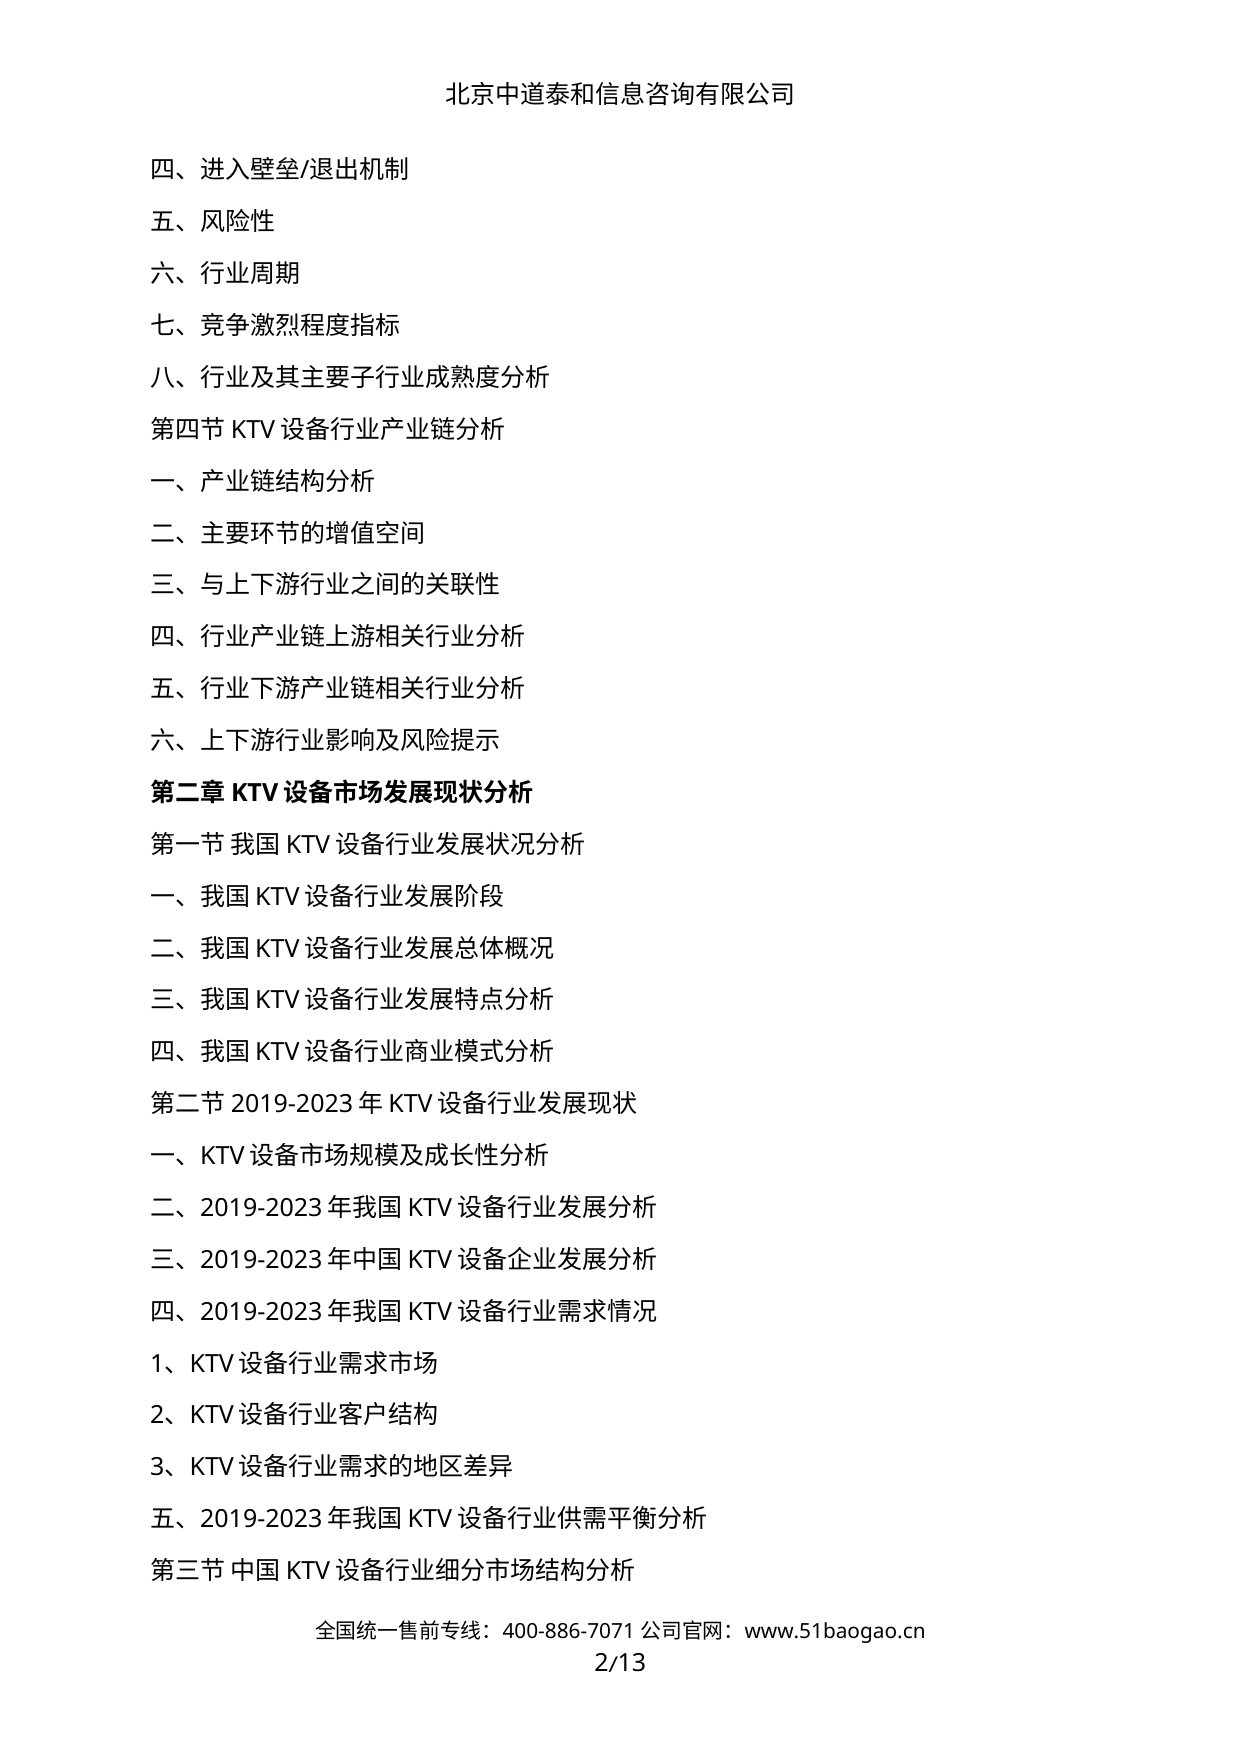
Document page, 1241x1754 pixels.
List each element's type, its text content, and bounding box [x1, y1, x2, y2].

text 八、行业及其主要子行业成熟度分析 [150, 357, 1090, 394]
text 二、主要环节的增值空间 [150, 513, 1090, 549]
text 2、KTV设备行业客户结构 [150, 1395, 1090, 1431]
text 七、竞争激烈程度指标 [150, 306, 1090, 342]
text 六、上下游行业影响及风险提示 [150, 721, 1090, 757]
text 四、我国KTV设备行业商业模式分析 [150, 1032, 1090, 1068]
text 一、KTV设备市场规模及成长性分析 [150, 1136, 1090, 1172]
text 一、我国KTV设备行业发展阶段 [150, 876, 1090, 912]
text 四、2019-2023年我国KTV设备行业需求情况 [150, 1291, 1090, 1327]
text 1、KTV设备行业需求市场 [150, 1343, 1090, 1379]
text 第一节 我国KTV设备行业发展状况分析 [150, 824, 1090, 861]
text 二、2019-2023年我国KTV设备行业发展分析 [150, 1187, 1090, 1224]
text 五、行业下游产业链相关行业分析 [150, 669, 1090, 705]
text 三、与上下游行业之间的关联性 [150, 565, 1090, 601]
text 第四节 KTV设备行业产业链分析 [150, 409, 1090, 446]
text 第三节 中国KTV设备行业细分市场结构分析 [150, 1551, 1090, 1587]
text 第二章 KTV设备市场发展现状分析 [150, 772, 1090, 809]
text 三、2019-2023年中国KTV设备企业发展分析 [150, 1239, 1090, 1276]
text 二、我国KTV设备行业发展总体概况 [150, 928, 1090, 964]
text 三、我国KTV设备行业发展特点分析 [150, 980, 1090, 1016]
text 3、KTV设备行业需求的地区差异 [150, 1447, 1090, 1483]
text 五、风险性 [150, 202, 1090, 238]
text 五、2019-2023年我国KTV设备行业供需平衡分析 [150, 1499, 1090, 1535]
text 第二节 2019-2023年KTV设备行业发展现状 [150, 1084, 1090, 1120]
text 一、产业链结构分析 [150, 461, 1090, 497]
text 六、行业周期 [150, 254, 1090, 290]
text 四、进入壁垒/退出机制 [150, 150, 1090, 186]
text 四、行业产业链上游相关行业分析 [150, 617, 1090, 653]
